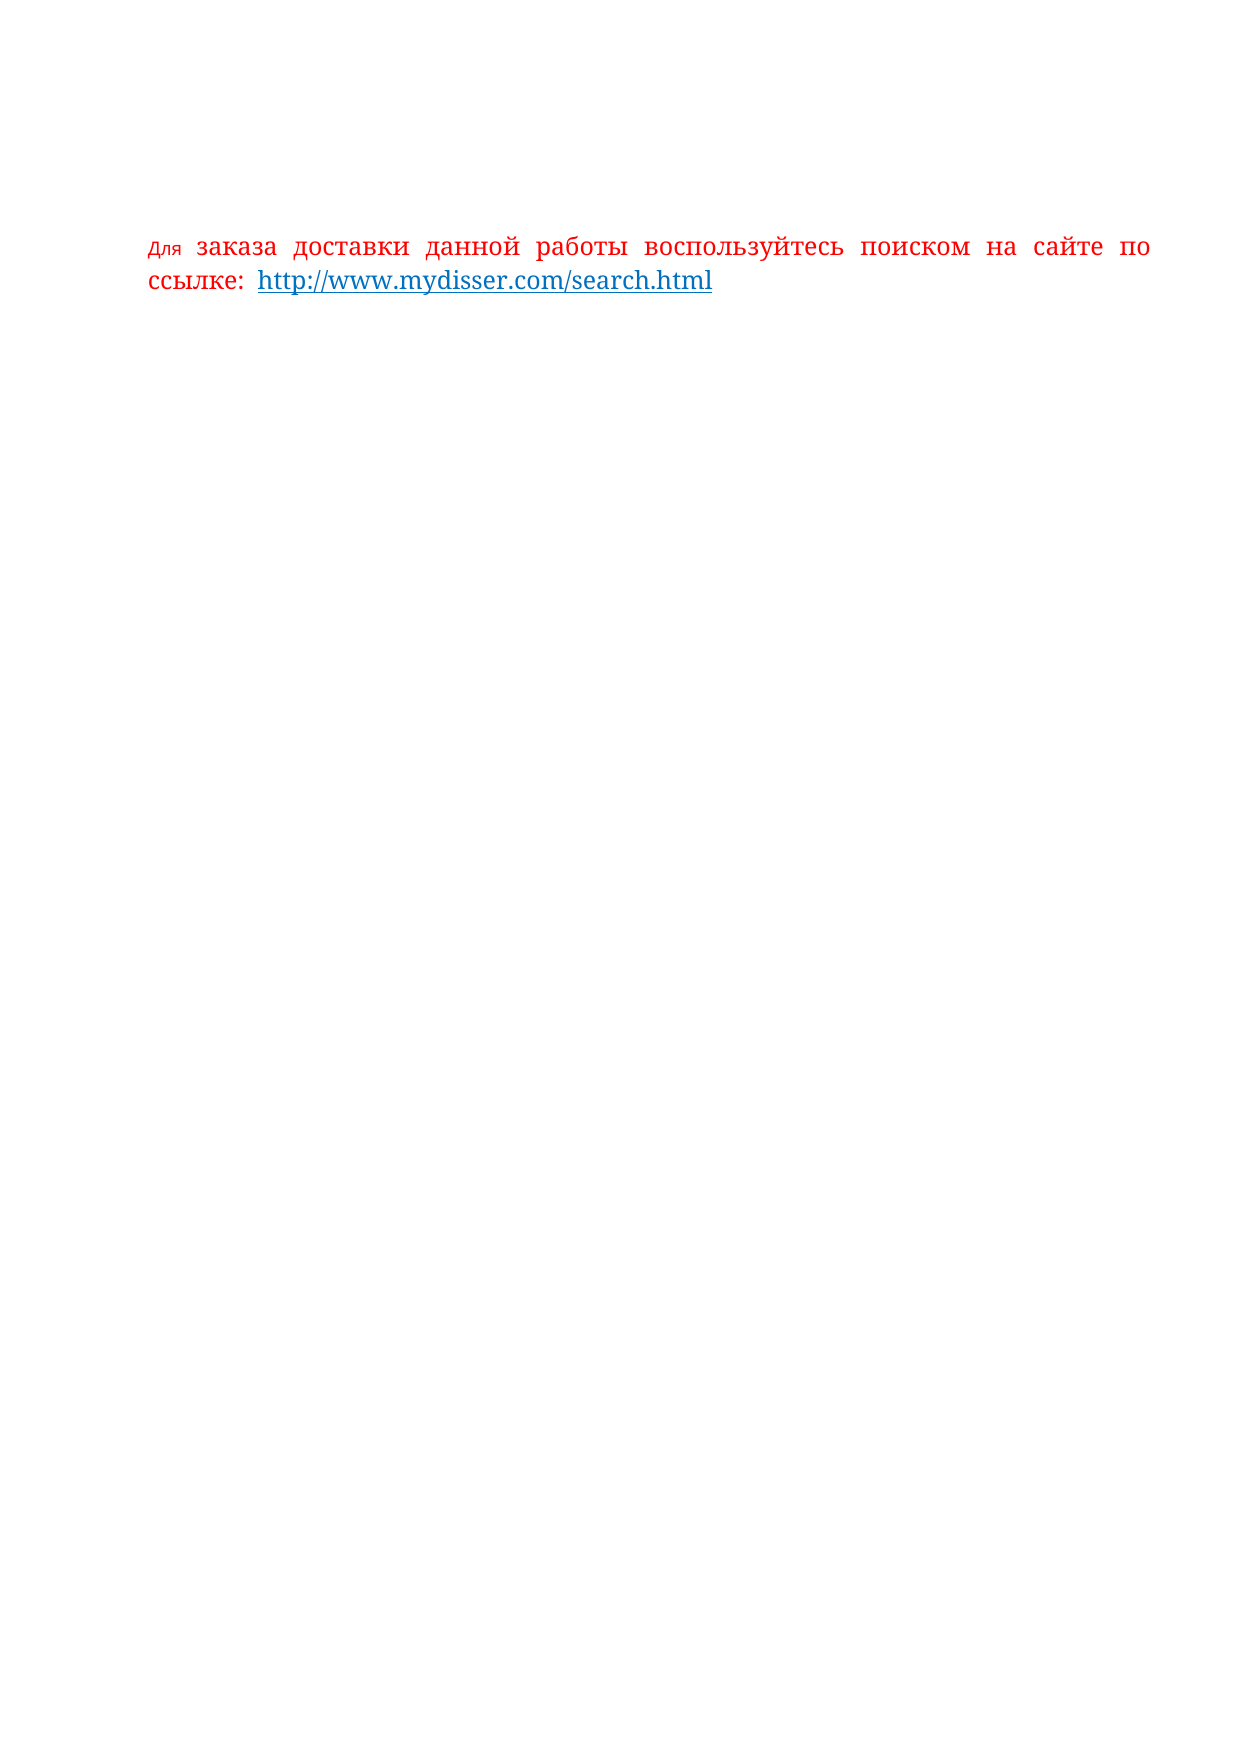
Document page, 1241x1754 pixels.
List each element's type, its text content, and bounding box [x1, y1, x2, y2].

text Для заказа доставки данной работы воспользуйтесь поиском на сайте по ссылке: http://www.mydisser.com/search.html [148, 229, 1152, 297]
